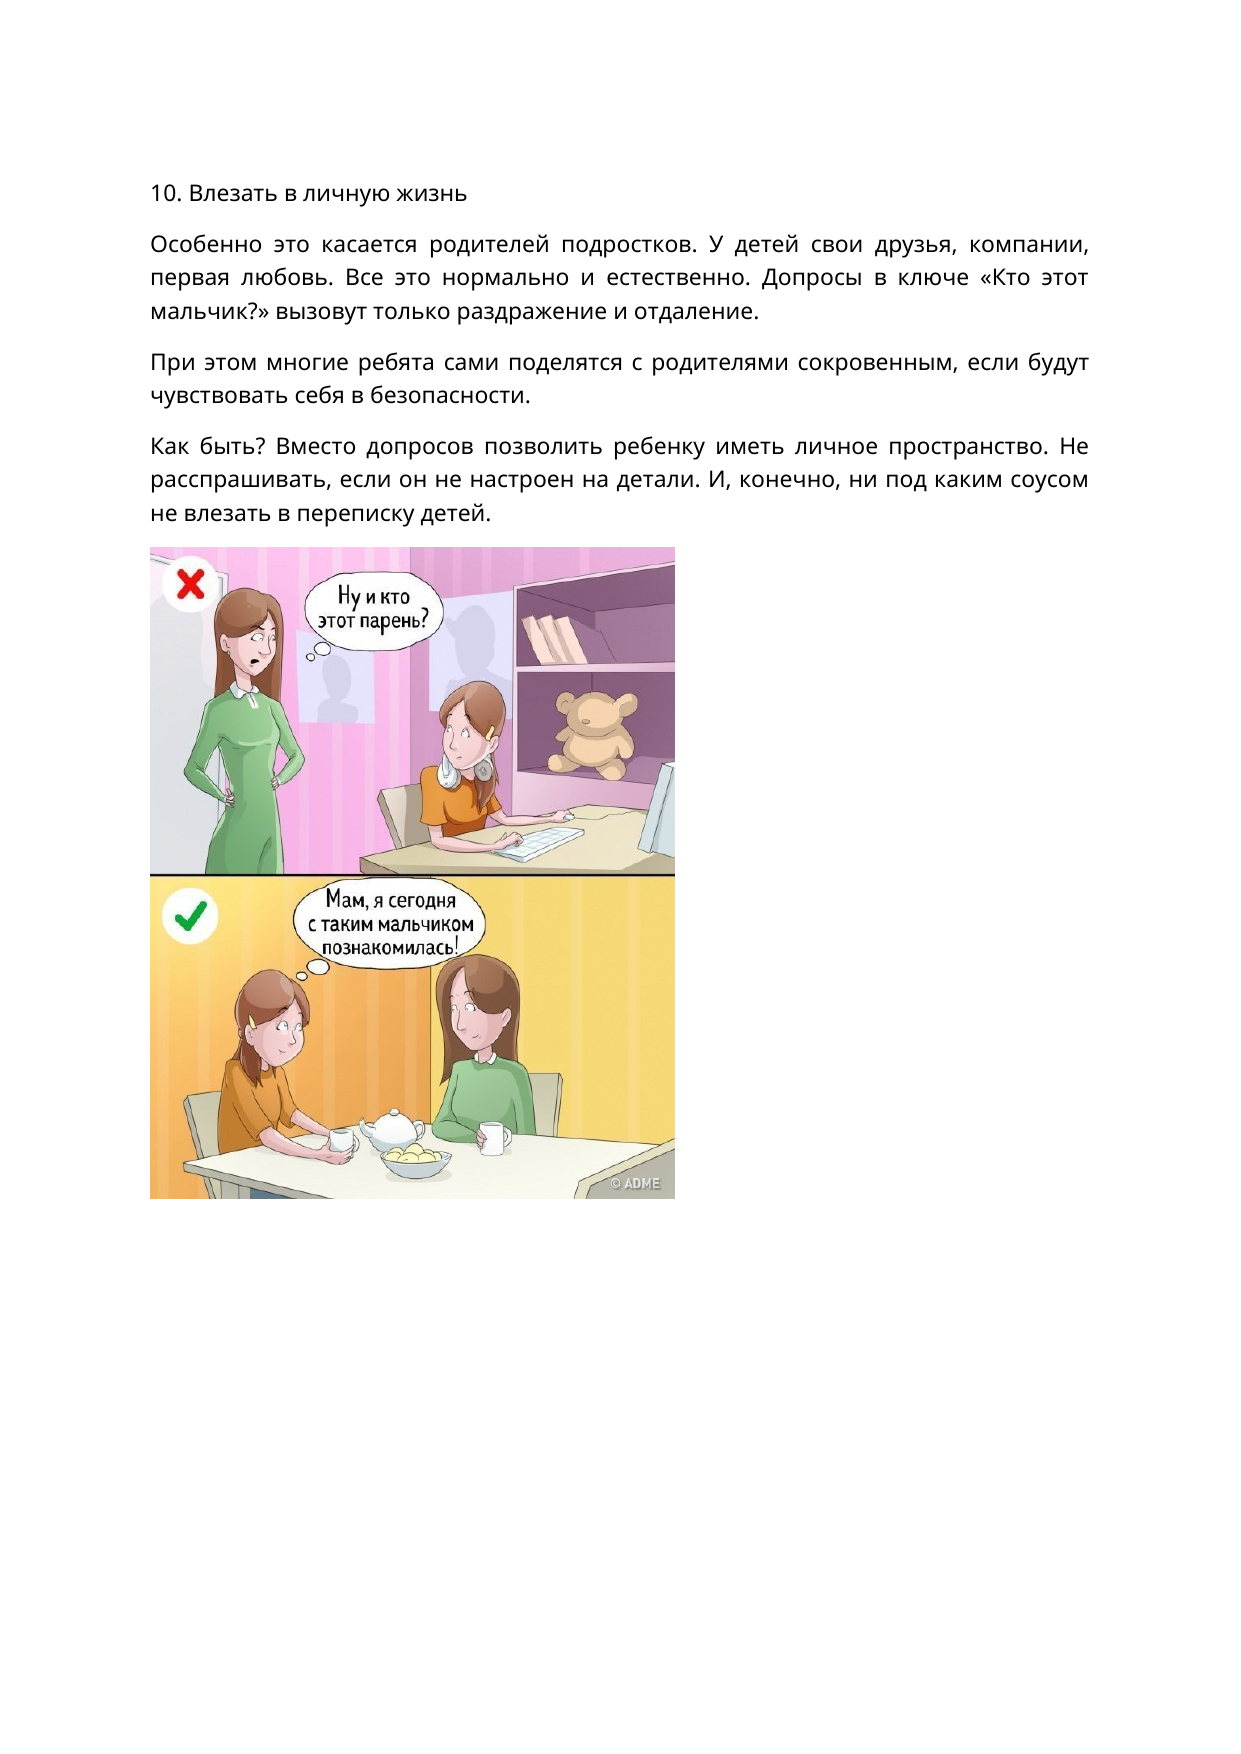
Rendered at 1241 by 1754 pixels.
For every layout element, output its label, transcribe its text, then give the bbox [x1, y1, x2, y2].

list При этом многие ребята сами поделятся с родителями сокровенным, если будут чувствовать себя в безопасности. [150, 346, 1090, 411]
list Как быть? Вместо допросов позволить ребенку иметь личное пространство. Не расспрашивать, если он не настроен на детали. И, конечно, ни под каким соусом не влезать в переписку детей. [150, 430, 1090, 528]
list Особенно это касается родителей подростков. У детей свои друзья, компании, первая любовь. Все это нормально и естественно. Допросы в ключе «Кто этот мальчик?» вызовут только раздражение и отдаление. [150, 228, 1090, 326]
picture [150, 547, 675, 1199]
list 10. Влезать в личную жизнь [150, 177, 1090, 208]
